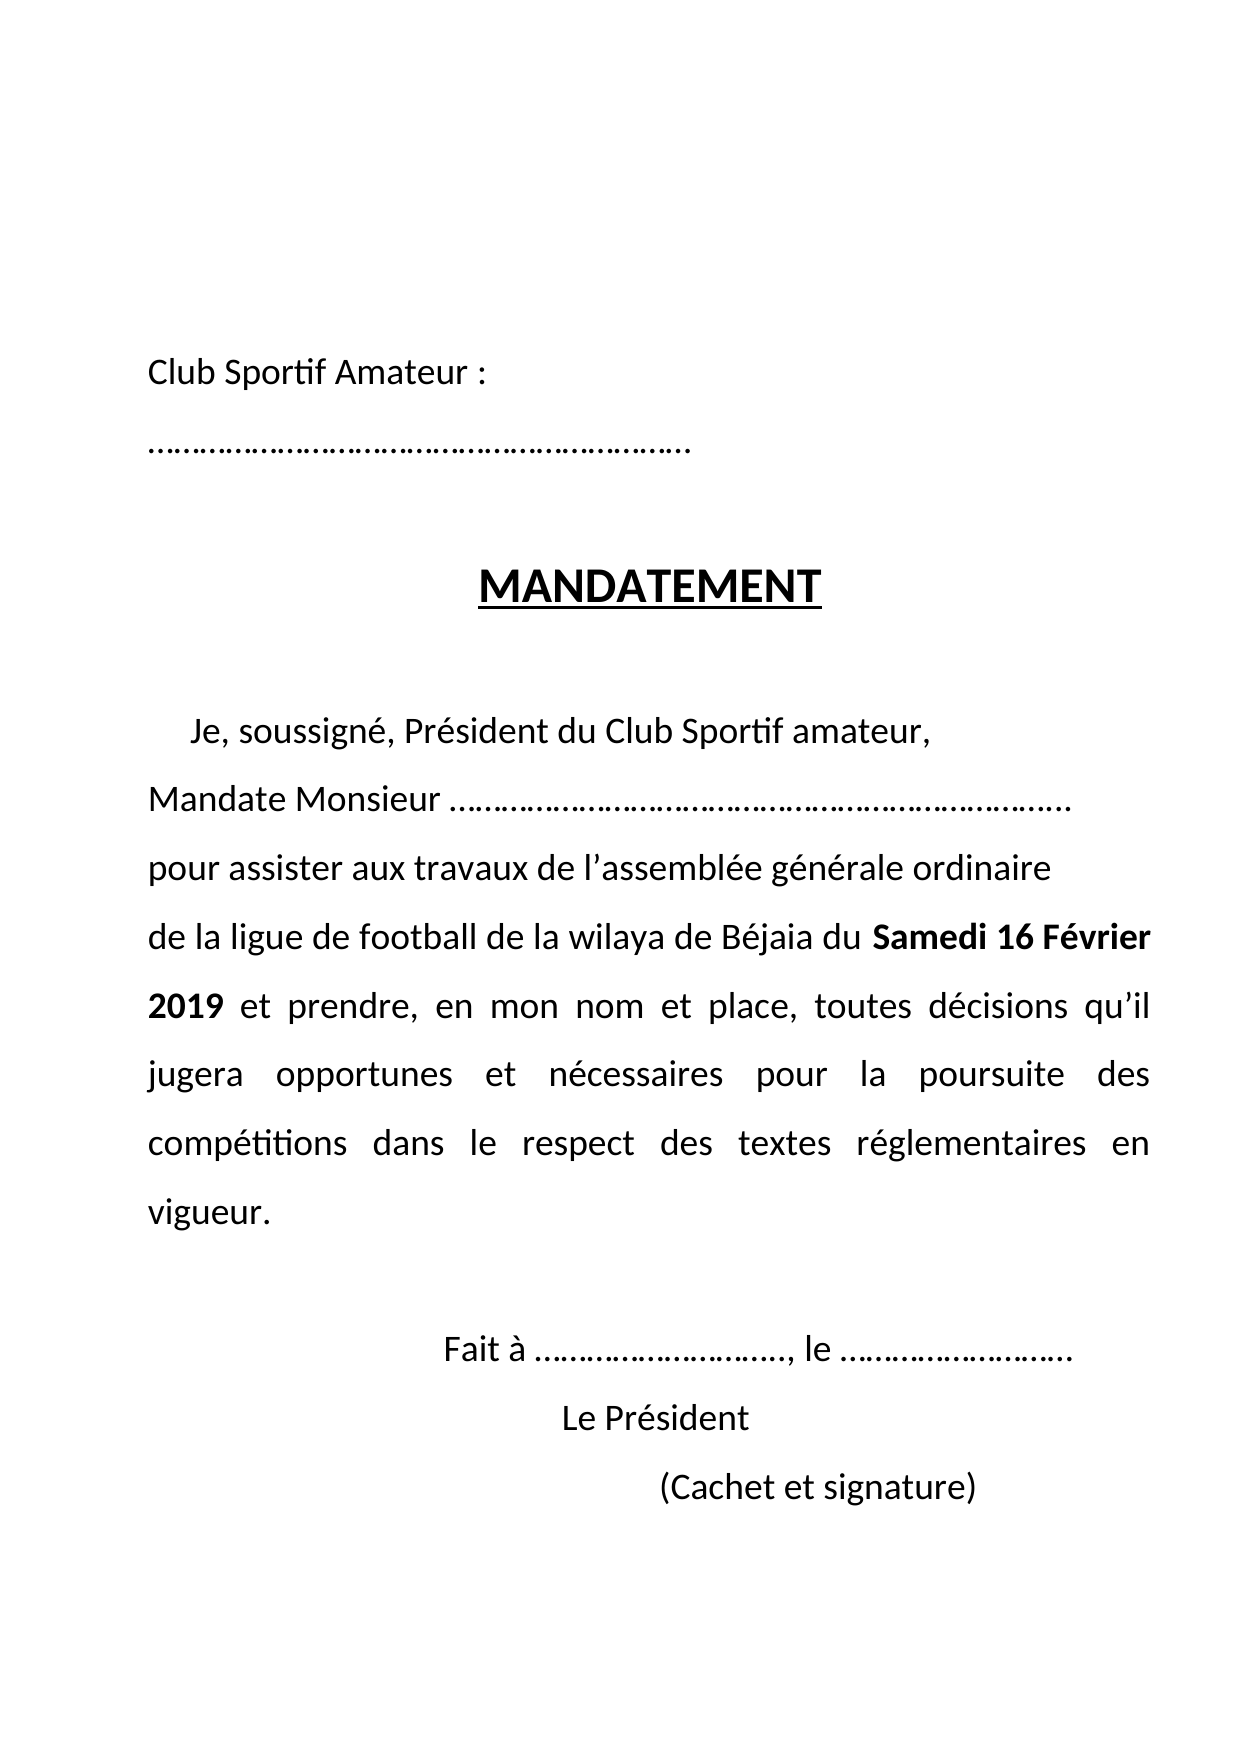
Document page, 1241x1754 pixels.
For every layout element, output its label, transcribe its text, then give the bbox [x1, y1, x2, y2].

text Mandate Monsieur ……………………………………………………………... [148, 775, 1152, 821]
text MANDATEMENT [148, 554, 1152, 615]
text Fait à ……………………….., le ……………………… [148, 1325, 1152, 1371]
text Le Président [148, 1394, 1152, 1440]
text pour assister aux travaux de l’assemblée générale ordinaire [148, 844, 1152, 890]
text de la ligue de football de la wilaya de Béjaia du Samedi 16 Février 2019 et prendre, en mon nom et place, toutes décisions qu’il jugera opportunes et nécessaires pour la poursuite des compétitions dans le respect des textes réglementaires en vigueur. [148, 913, 1152, 1234]
text Club Sportif Amateur : [148, 348, 1152, 394]
text Je, soussigné, Président du Club Sportif amateur, [148, 707, 1152, 752]
text ……………………………………………………… [148, 417, 1152, 462]
text (Cachet et signature) [148, 1463, 1152, 1509]
